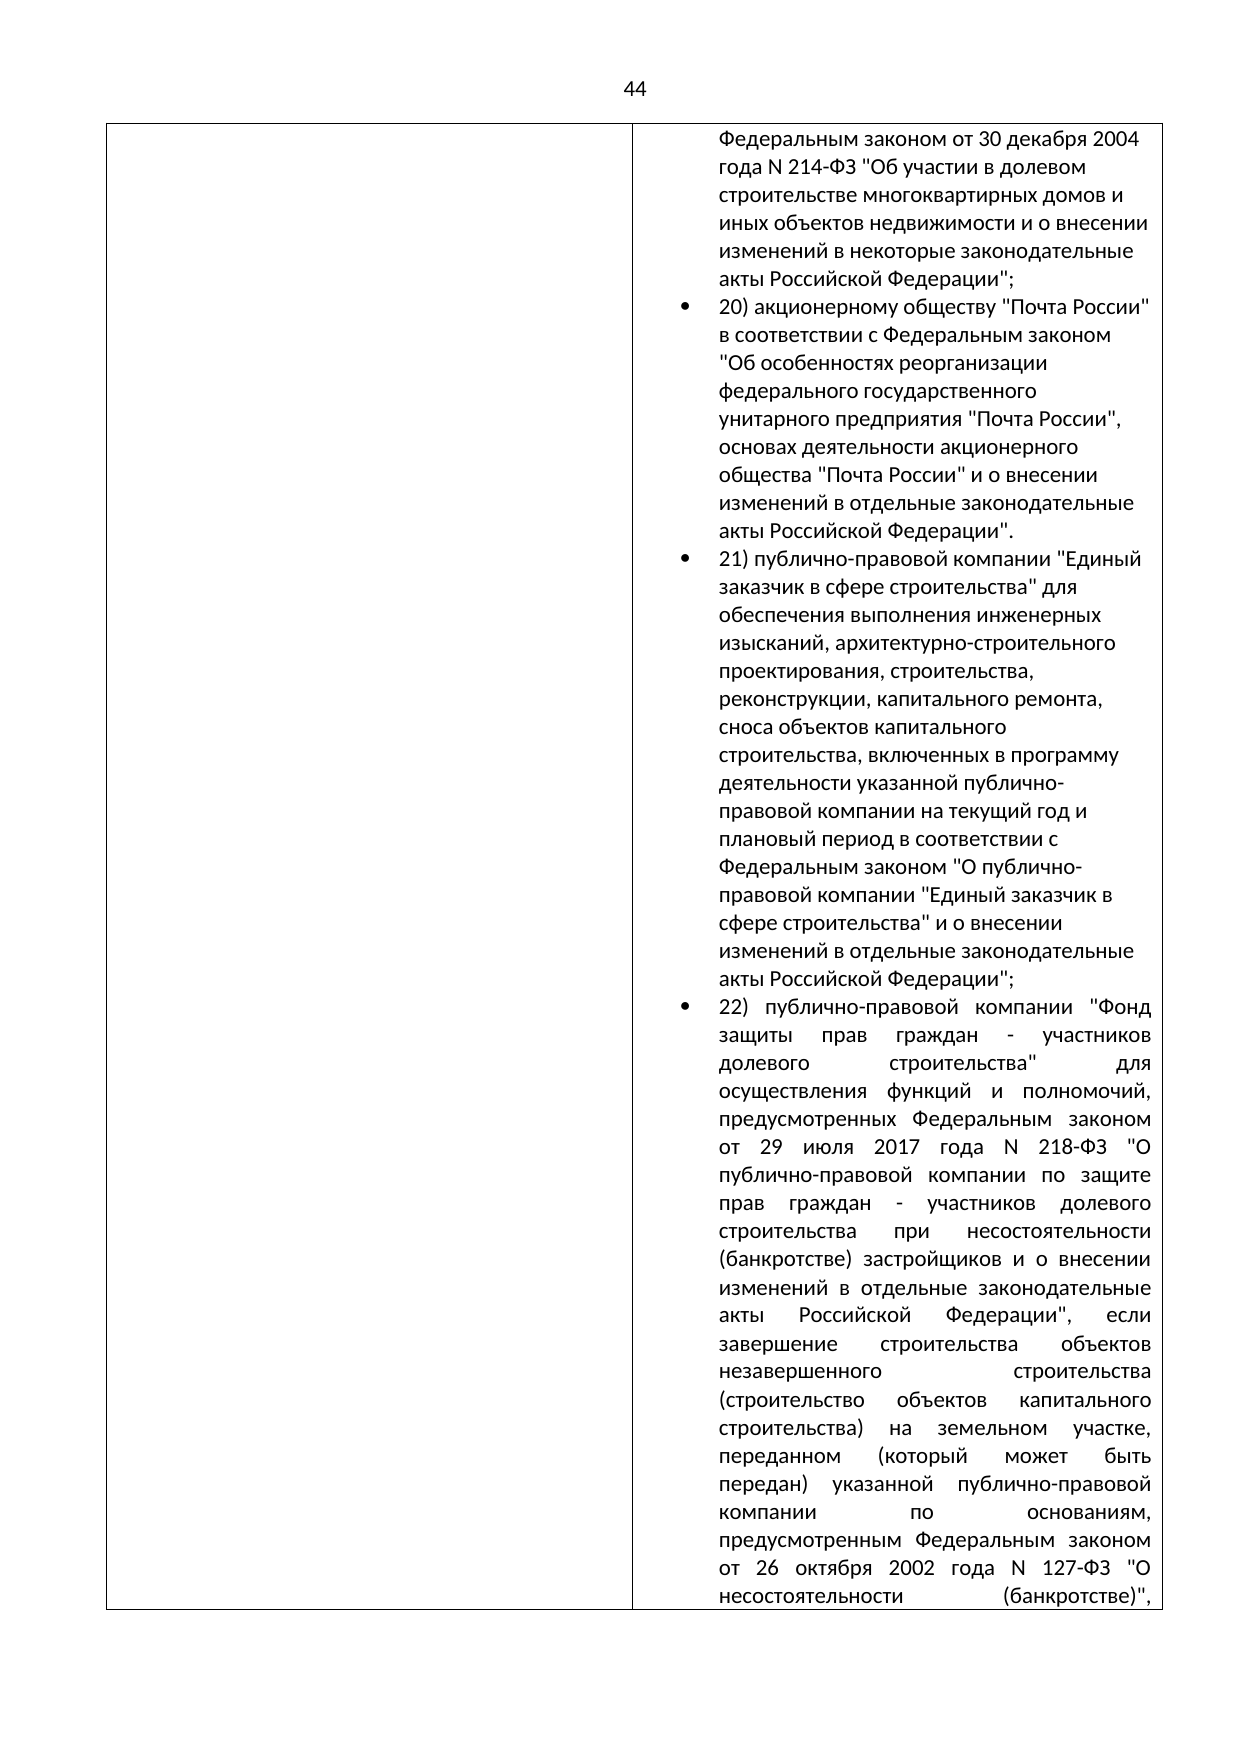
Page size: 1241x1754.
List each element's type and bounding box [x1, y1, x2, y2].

table_cell [107, 124, 632, 1609]
table_cell [633, 124, 1162, 1609]
